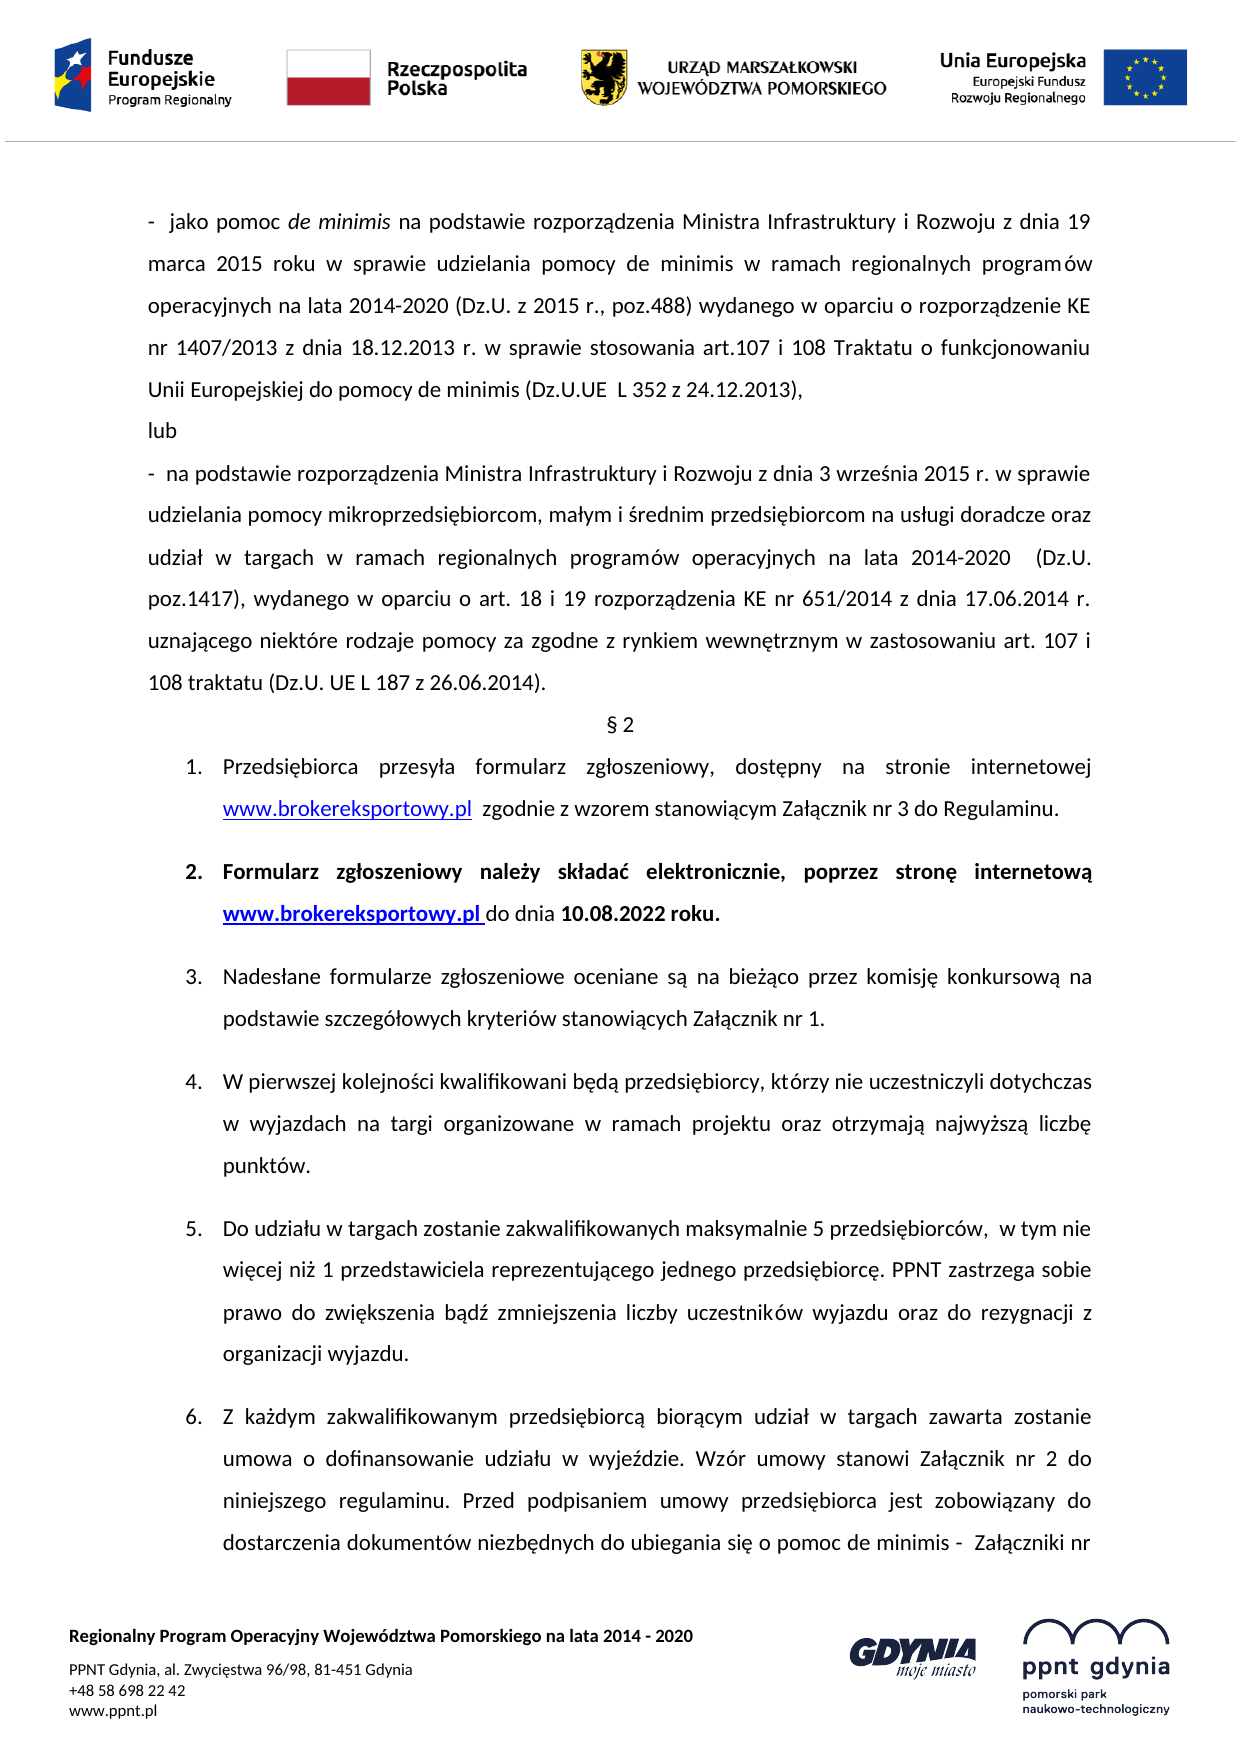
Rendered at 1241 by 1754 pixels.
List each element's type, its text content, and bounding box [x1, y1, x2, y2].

list Formularz zgłoszeniowy należy składać elektronicznie, poprzez stronę internetową www.brokereksportowy.pl do dnia 10.08.2022 roku. [185, 857, 1093, 927]
text - jako pomoc de minimis na podstawie rozporządzenia Ministra Infrastruktury i Rozwoju z dnia 19 marca 2015 roku w sprawie udzielania pomocy de minimis w ramach regionalnych programów operacyjnych na lata 2014-2020 (Dz.U. z 2015 r., poz.488) wydanego w oparciu o rozporządzenie KE nr 1407/2013 z dnia 18.12.2013 r. w sprawie stosowania art.107 i 108 Traktatu o funkcjonowaniu Unii Europejskiej do pomocy de minimis (Dz.U.UE L 352 z 24.12.2013), [148, 207, 1093, 403]
list Przedsiębiorca przesyła formularz zgłoszeniowy, dostępny na stronie internetowej www.brokereksportowy.pl zgodnie z wzorem stanowiącym Załącznik nr 3 do Regulaminu. [185, 752, 1093, 822]
list W pierwszej kolejności kwalifikowani będą przedsiębiorcy, którzy nie uczestniczyli dotychczas w wyjazdach na targi organizowane w ramach projektu oraz otrzymają najwyższą liczbę punktów. [185, 1067, 1093, 1179]
text lub [148, 417, 1093, 445]
list Nadesłane formularze zgłoszeniowe oceniane są na bieżąco przez komisję konkursową na podstawie szczegółowych kryteriów stanowiących Załącznik nr 1. [185, 962, 1093, 1032]
picture [802, 1587, 1221, 1742]
list Do udziału w targach zostanie zakwalifikowanych maksymalnie 5 przedsiębiorców, w tym nie więcej niż 1 przedstawiciela reprezentującego jednego przedsiębiorcę. PPNT zastrzega sobie prawo do zwiększenia bądź zmniejszenia liczby uczestników wyjazdu oraz do rezygnacji z organizacji wyjazdu. [185, 1214, 1093, 1368]
text - na podstawie rozporządzenia Ministra Infrastruktury i Rozwoju z dnia 3 września 2015 r. w sprawie udzielania pomocy mikroprzedsiębiorcom, małym i średnim przedsiębiorcom na usługi doradcze oraz udział w targach w ramach regionalnych programów operacyjnych na lata 2014-2020 (Dz.U. poz.1417), wydanego w oparciu o art. 18 i 19 rozporządzenia KE nr 651/2014 z dnia 17.06.2014 r. uznającego niektóre rodzaje pomocy za zgodne z rynkiem wewnętrznym w zastosowaniu art. 107 i 108 traktatu (Dz.U. UE L 187 z 26.06.2014). [148, 459, 1093, 697]
text § 2 [148, 711, 1093, 738]
picture [5, 20, 1236, 142]
